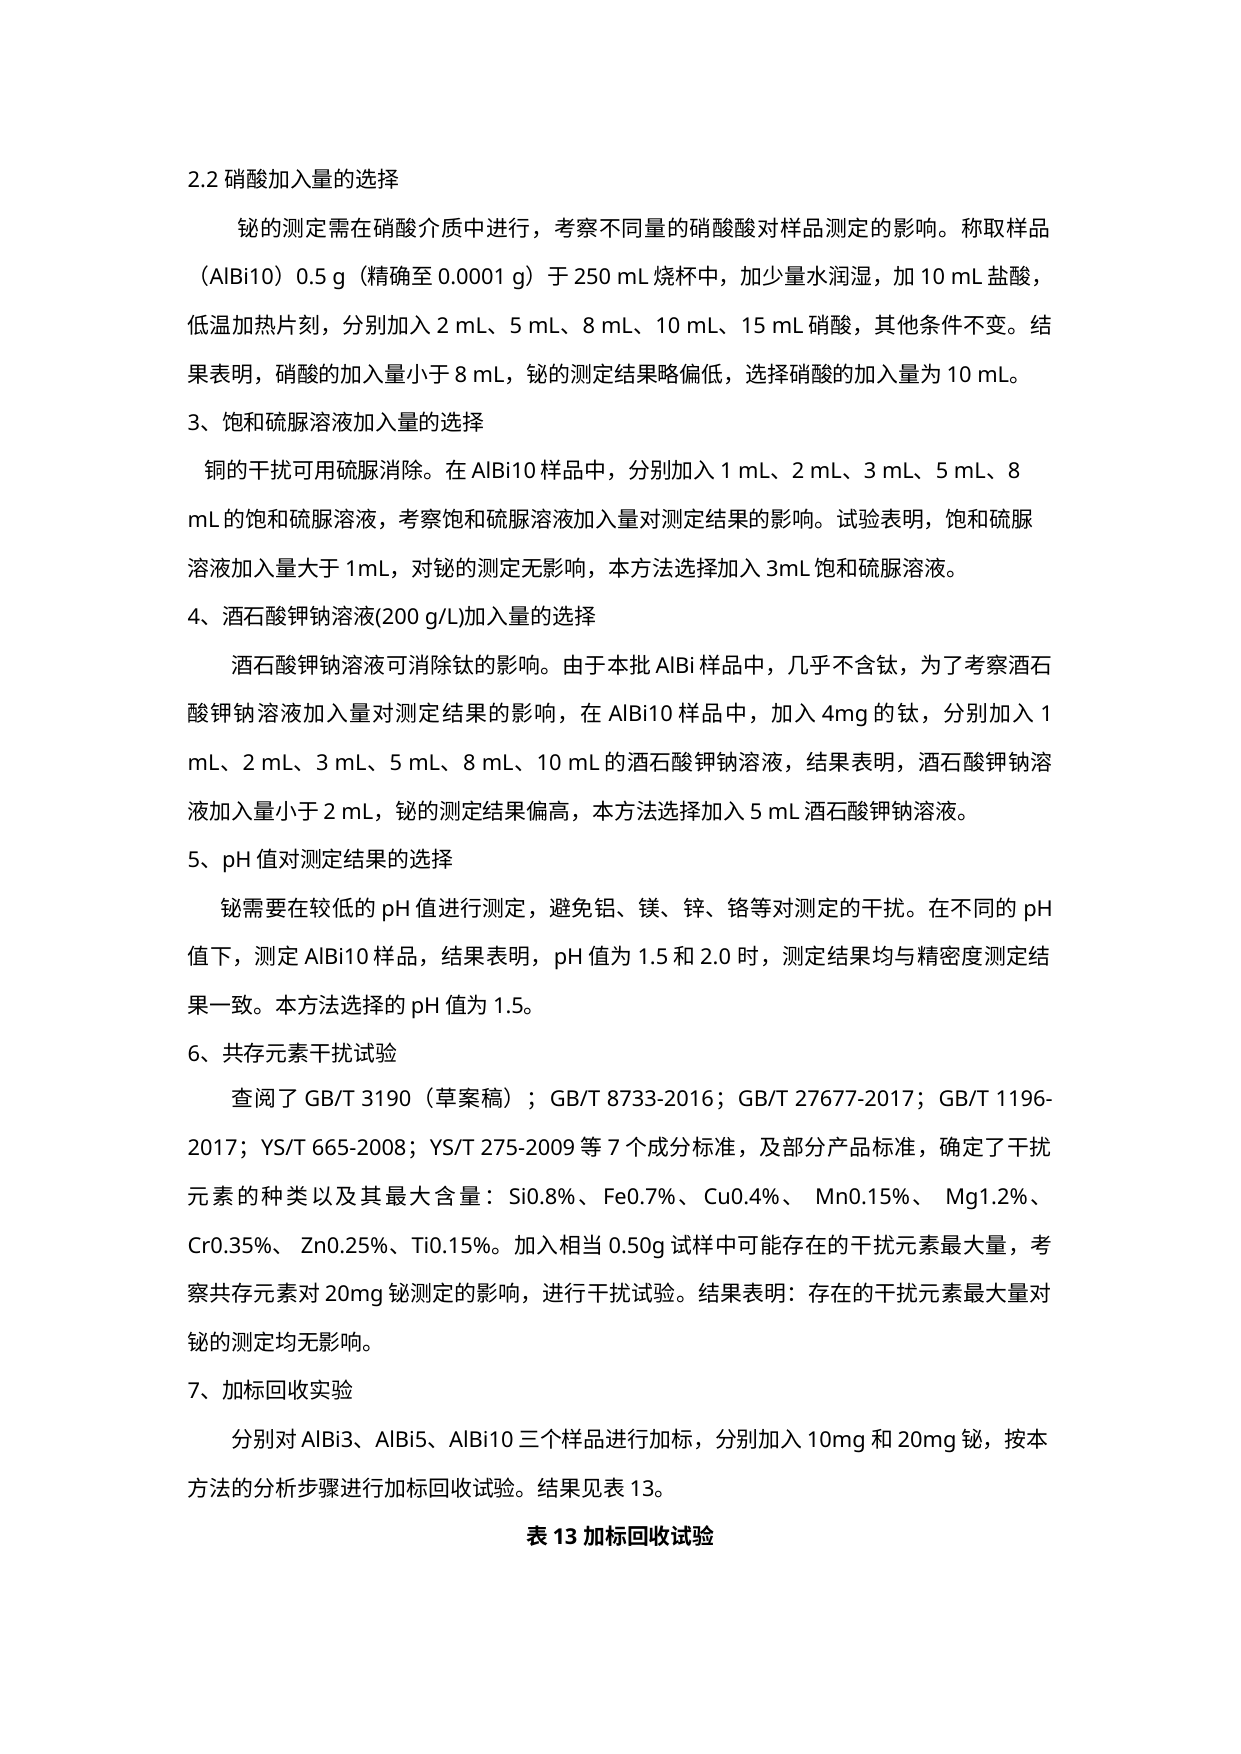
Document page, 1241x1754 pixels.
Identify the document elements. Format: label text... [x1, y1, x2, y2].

text 5、pH值对测定结果的选择 [187, 842, 1053, 874]
text 铜的干扰可用硫脲消除。在AlBi10样品中，分别加入1 mL、2 mL、3 mL、5 mL、8 mL的饱和硫脲溶液，考察饱和硫脲溶液加入量对测定结果的影响。试验表明，饱和硫脲溶液加入量大于1mL，对铋的测定无影响，本方法选择加入3mL饱和硫脲溶液。 [187, 453, 1053, 583]
text 铋需要在较低的pH值进行测定，避免铝、镁、锌、铬等对测定的干扰。在不同的pH值下，测定AlBi10样品，结果表明，pH值为1.5和2.0 时，测定结果均与精密度测定结果一致。本方法选择的pH值为1.5。 [187, 890, 1053, 1020]
text 6、共存元素干扰试验 [187, 1036, 1053, 1069]
text 酒石酸钾钠溶液可消除钛的影响。由于本批AlBi样品中，几乎不含钛，为了考察酒石酸钾钠溶液加入量对测定结果的影响，在AlBi10样品中，加入4mg的钛，分别加入1 mL、2 mL、3 mL、5 mL、8 mL、10 mL的酒石酸钾钠溶液，结果表明，酒石酸钾钠溶液加入量小于2 mL，铋的测定结果偏高，本方法选择加入5 mL酒石酸钾钠溶液。 [187, 647, 1053, 826]
text 2.2 硝酸加入量的选择 [187, 162, 1053, 194]
text 查阅了GB/T 3190（草案稿）；GB/T 8733-2016；GB/T 27677-2017；GB/T 1196-2017；YS/T 665-2008；YS/T 275-2009等7个成分标准，及部分产品标准，确定了干扰元素的种类以及其最大含量：Si0.8%、Fe0.7%、Cu0.4%、 Mn0.15%、 Mg1.2%、 Cr0.35%、 Zn0.25%、Ti0.15%。加入相当0.50g试样中可能存在的干扰元素最大量，考察共存元素对20mg铋测定的影响，进行干扰试验。结果表明：存在的干扰元素最大量对铋的测定均无影响。 [187, 1081, 1053, 1357]
text 7、加标回收实验 [187, 1373, 1053, 1406]
text 铋的测定需在硝酸介质中进行，考察不同量的硝酸酸对样品测定的影响。称取样品（AlBi10）0.5 g（精确至0.0001 g）于250 mL烧杯中，加少量水润湿，加10 mL盐酸，低温加热片刻，分别加入2 mL、5 mL、8 mL、10 mL、15 mL硝酸，其他条件不变。结果表明，硝酸的加入量小于8 mL，铋的测定结果略偏低，选择硝酸的加入量为10 mL。 [187, 210, 1053, 389]
text 表13 加标回收试验 [187, 1519, 1053, 1551]
text 分别对AlBi3、AlBi5、AlBi10三个样品进行加标，分别加入10mg 和20mg铋，按本方法的分析步骤进行加标回收试验。结果见表13。 [187, 1422, 1053, 1503]
text 3、饱和硫脲溶液加入量的选择 [187, 405, 1053, 437]
text 4、酒石酸钾钠溶液(200 g/L)加入量的选择 [187, 599, 1053, 632]
